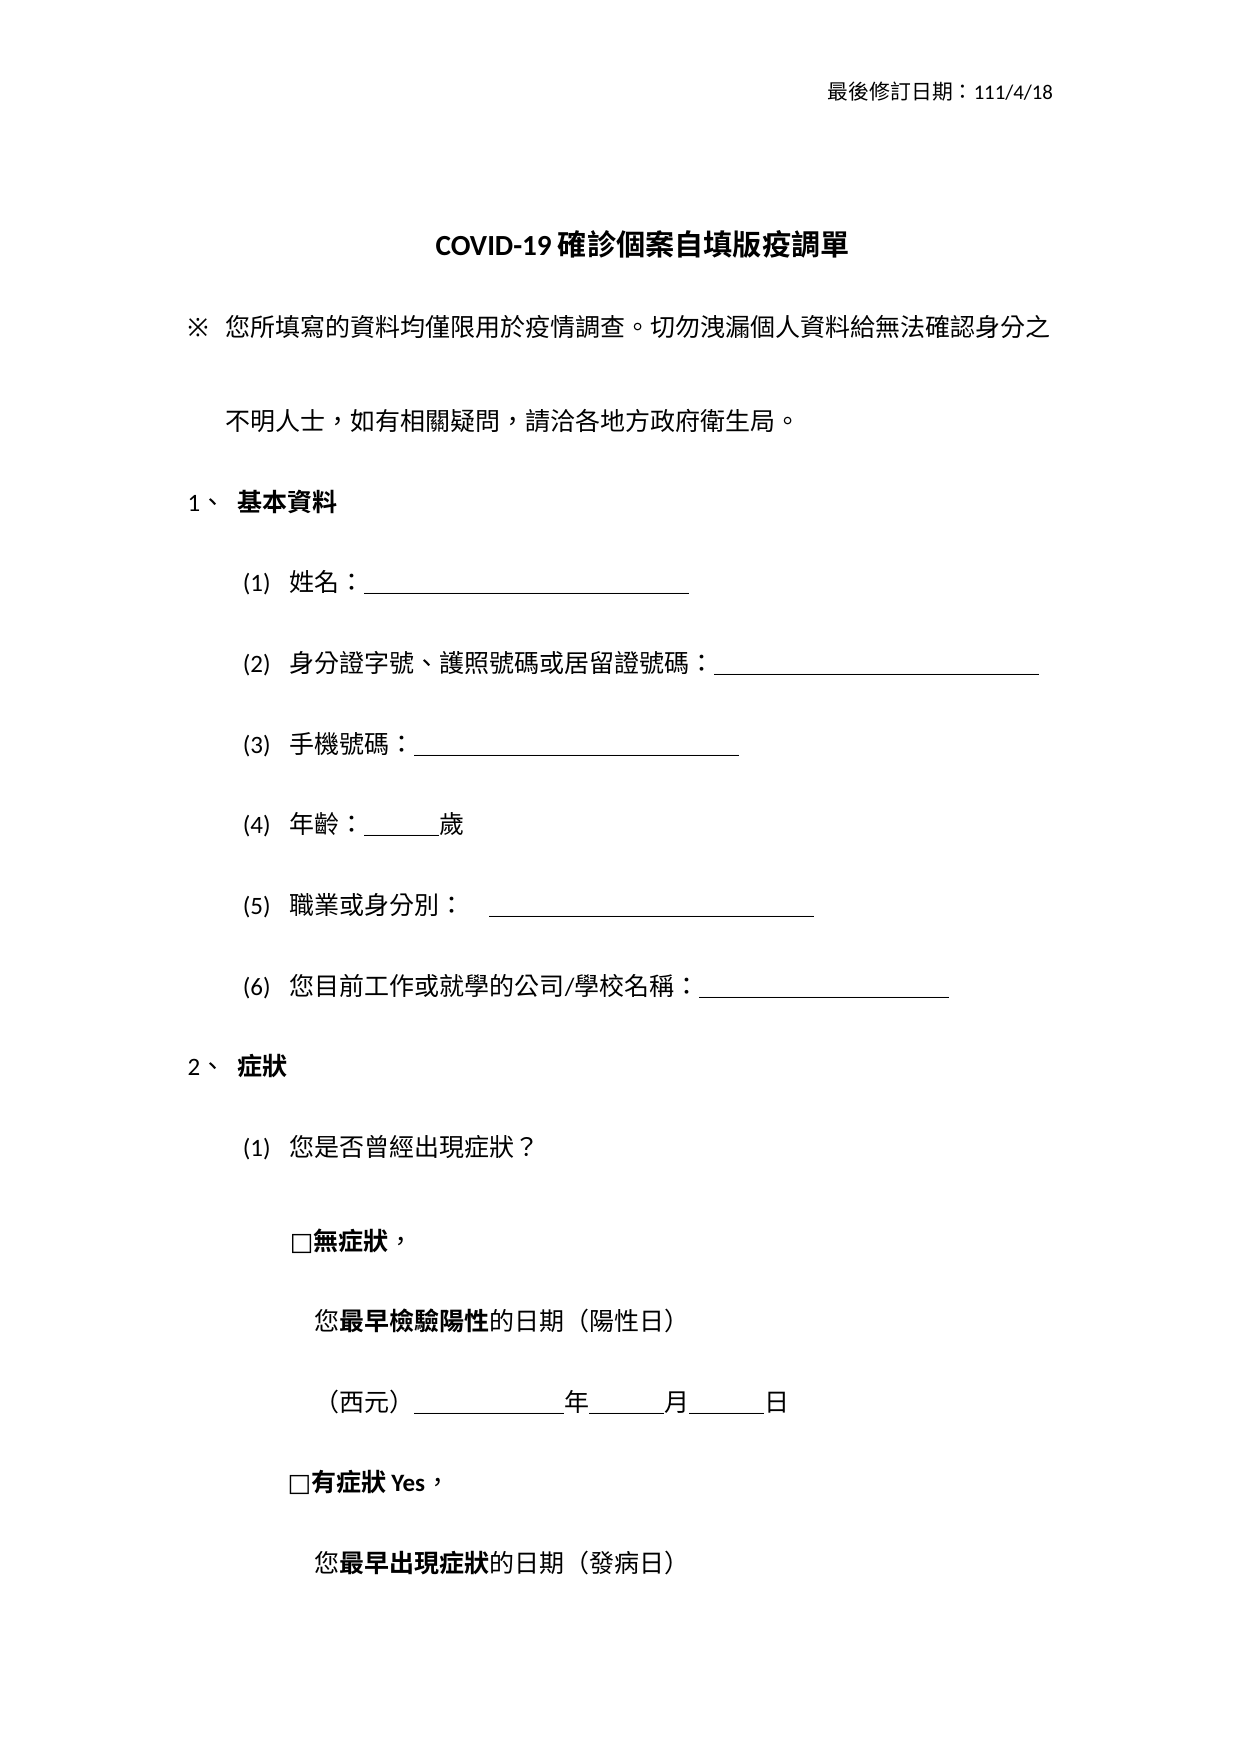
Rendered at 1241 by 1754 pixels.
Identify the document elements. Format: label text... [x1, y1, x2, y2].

list 症狀 [187, 1033, 1053, 1096]
list 您是否曾經出現症狀？ □無症狀， [270, 1114, 1053, 1270]
text 您最早檢驗陽性的日期（陽性日） [289, 1288, 1053, 1351]
text COVID-19確診個案自填版疫調單 [232, 211, 1053, 273]
list 身分證字號、護照號碼或居留證號碼：＿＿＿＿＿＿＿＿＿＿＿＿＿ [270, 630, 1053, 693]
list 基本資料 [187, 469, 1053, 532]
text （西元）＿＿＿＿＿＿年＿＿＿月＿＿＿日 [289, 1369, 1053, 1432]
list 年齡：＿＿＿歲 [270, 792, 1053, 854]
list 手機號碼：＿＿＿＿＿＿＿＿＿＿＿＿＿ [270, 711, 1053, 773]
text □有症狀Yes， [183, 1450, 1053, 1512]
text 您最早出現症狀的日期（發病日） [289, 1530, 1053, 1593]
list 姓名：＿＿＿＿＿＿＿＿＿＿＿＿＿ [270, 550, 1053, 612]
list 您目前工作或就學的公司/學校名稱：＿＿＿＿＿＿＿＿＿＿ [270, 953, 1053, 1015]
list 您所填寫的資料均僅限用於疫情調查。切勿洩漏個人資料給無法確認身分之不明人士，如有相關疑問，請洽各地方政府衛生局。 [187, 295, 1053, 451]
list 職業或身分別： ＿＿＿＿＿＿＿＿＿＿＿＿＿ [270, 872, 1053, 935]
